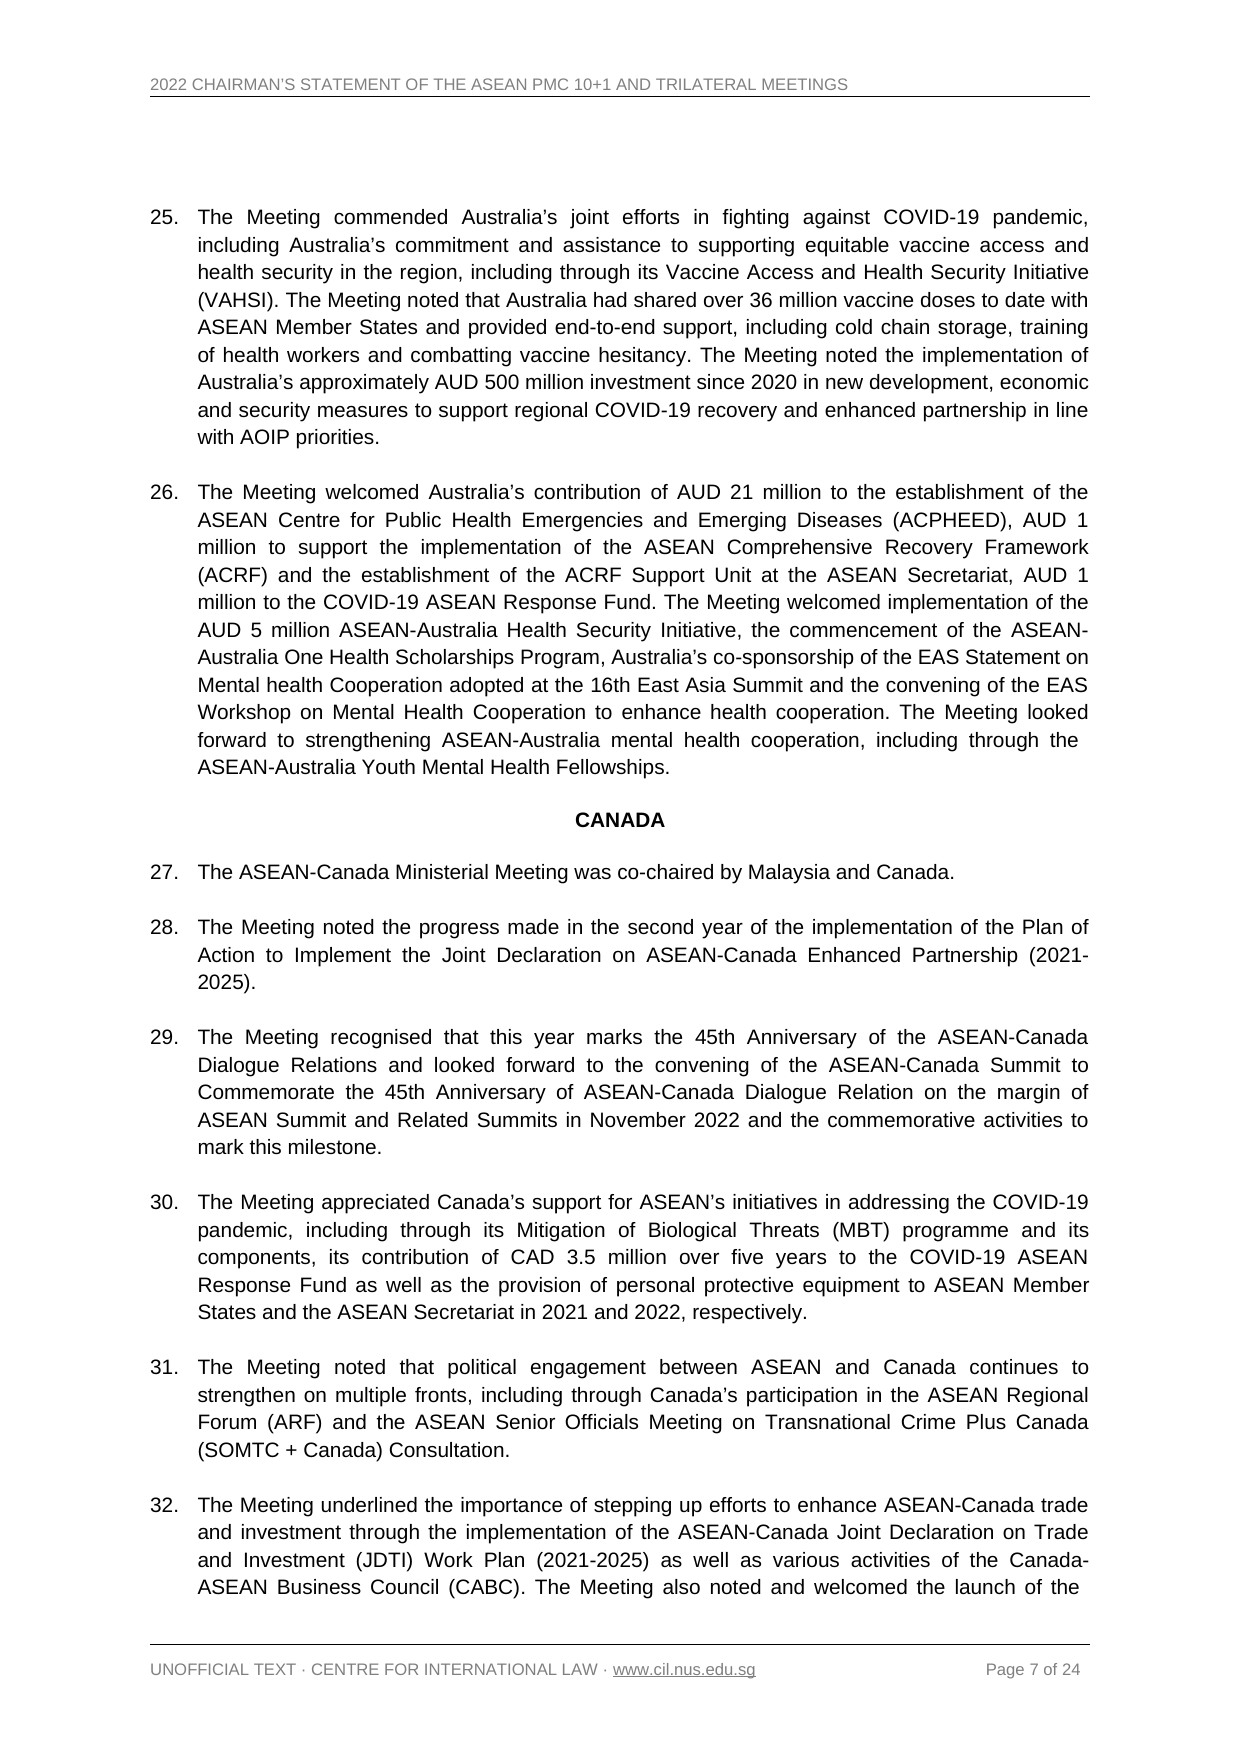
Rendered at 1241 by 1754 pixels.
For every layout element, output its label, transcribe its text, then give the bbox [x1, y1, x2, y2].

list The ASEAN-Canada Ministerial Meeting was co-chaired by Malaysia and Canada. [150, 860, 1090, 884]
list The Meeting noted the progress made in the second year of the implementation of the Plan of Action to Implement the Joint Declaration on ASEAN-Canada Enhanced Partnership (2021-2025). [150, 915, 1090, 994]
list The Meeting welcomed Australia’s contribution of AUD 21 million to the establishment of the ASEAN Centre for Public Health Emergencies and Emerging Diseases (ACPHEED), AUD 1 million to support the implementation of the ASEAN Comprehensive Recovery Framework (ACRF) and the establishment of the ACRF Support Unit at the ASEAN Secretariat, AUD 1 million to the COVID-19 ASEAN Response Fund. The Meeting welcomed implementation of the AUD 5 million ASEAN-Australia Health Security Initiative, the commencement of the ASEAN-Australia One Health Scholarships Program, Australia’s co-sponsorship of the EAS Statement on Mental health Cooperation adopted at the 16th East Asia Summit and the convening of the EAS Workshop on Mental Health Cooperation to enhance health cooperation. The Meeting looked forward to strengthening ASEAN-Australia mental health cooperation, including through the ASEAN-Australia Youth Mental Health Fellowships. [150, 480, 1090, 779]
list The Meeting recognised that this year marks the 45th Anniversary of the ASEAN-Canada Dialogue Relations and looked forward to the convening of the ASEAN-Canada Summit to Commemorate the 45th Anniversary of ASEAN-Canada Dialogue Relation on the margin of ASEAN Summit and Related Summits in November 2022 and the commemorative activities to mark this milestone. [150, 1025, 1090, 1159]
list The Meeting noted that political engagement between ASEAN and Canada continues to strengthen on multiple fronts, including through Canada’s participation in the ASEAN Regional Forum (ARF) and the ASEAN Senior Officials Meeting on Transnational Crime Plus Canada (SOMTC + Canada) Consultation. [150, 1355, 1090, 1461]
list The Meeting appreciated Canada’s support for ASEAN’s initiatives in addressing the COVID-19 pandemic, including through its Mitigation of Biological Threats (MBT) programme and its components, its contribution of CAD 3.5 million over five years to the COVID-19 ASEAN Response Fund as well as the provision of personal protective equipment to ASEAN Member States and the ASEAN Secretariat in 2021 and 2022, respectively. [150, 1190, 1090, 1324]
subtitle CANADA [150, 807, 1090, 831]
list The Meeting commended Australia’s joint efforts in fighting against COVID-19 pandemic, including Australia’s commitment and assistance to supporting equitable vaccine access and health security in the region, including through its Vaccine Access and Health Security Initiative (VAHSI). The Meeting noted that Australia had shared over 36 million vaccine doses to date with ASEAN Member States and provided end-to-end support, including cold chain storage, training of health workers and combatting vaccine hesitancy. The Meeting noted the implementation of Australia’s approximately AUD 500 million investment since 2020 in new development, economic and security measures to support regional COVID-19 recovery and enhanced partnership in line with AOIP priorities. [150, 205, 1090, 449]
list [150, 1492, 1090, 1599]
